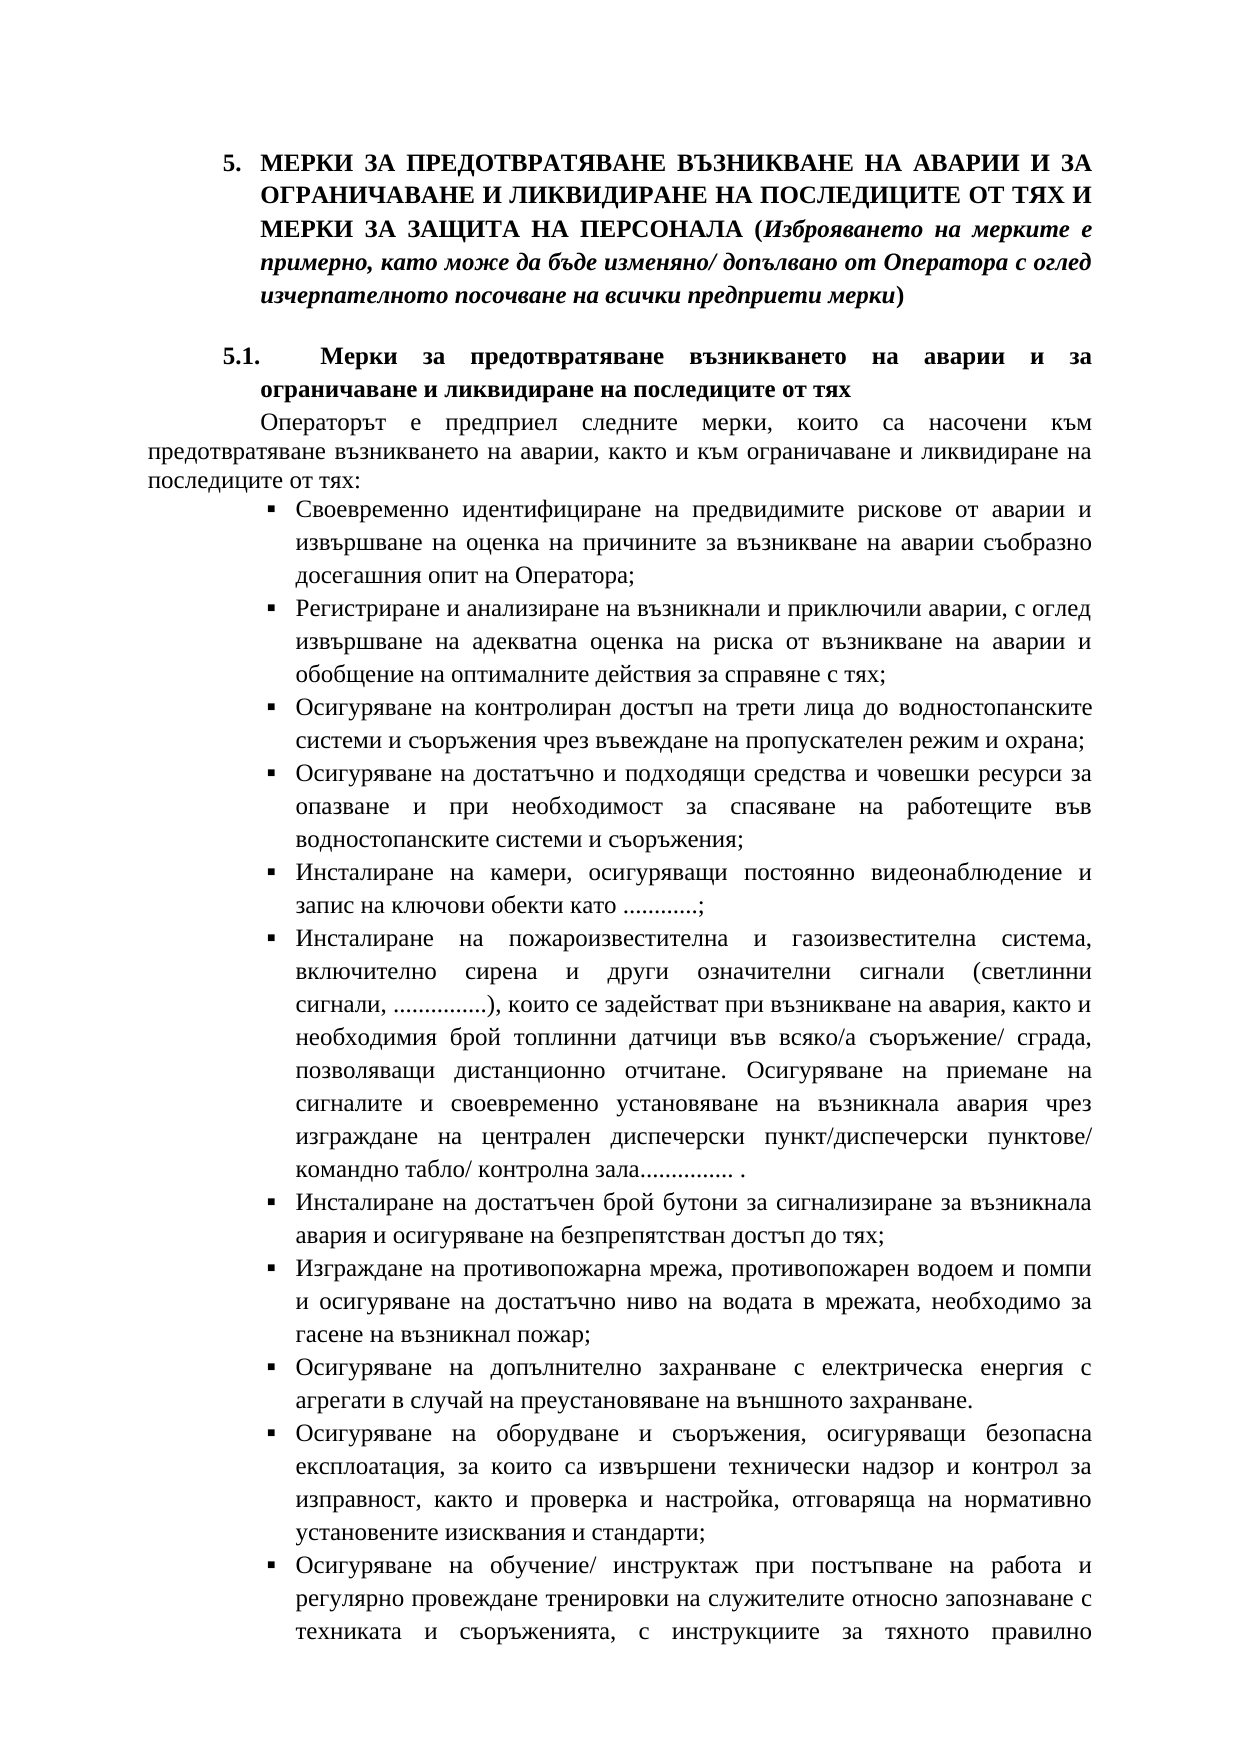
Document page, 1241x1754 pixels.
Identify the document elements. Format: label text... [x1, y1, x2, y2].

list Осигуряване на оборудване и съоръжения, осигуряващи безопасна експлоатация, за които са извършени технически надзор и контрол за изправност, както и проверка и настройка, отговаряща на нормативно установените изисквания и стандарти; [266, 1418, 1093, 1546]
list Осигуряване на контролиран достъп на трети лица до водностопанските системи и съоръжения чрез въвеждане на пропускателен режим и охрана; [266, 692, 1093, 754]
list Изграждане на противопожарна мрежа, противопожарен водоем и помпи и осигуряване на достатъчно ниво на водата в мрежата, необходимо за гасене на възникнал пожар; [266, 1253, 1093, 1348]
list Инсталиране на достатъчен брой бутони за сигнализиране за възникнала авария и осигуряване на безпрепятстван достъп до тях; [266, 1187, 1093, 1249]
list Операторът е предприел следните мерки, които са насочени към предотвратяване възникването на аварии, както и към ограничаване и ликвидиране на последиците от тях: [148, 407, 1093, 494]
list Инсталиране на камери, осигуряващи постоянно видеонаблюдение и запис на ключови обекти като ............; [266, 857, 1093, 919]
list Инсталиране на пожароизвестителна и газоизвестителна система, включително сирена и други означителни сигнали (светлинни сигнали, ...............), които се задействат при възникване на авария, както и необходимия брой топлинни датчици във всяко/а съоръжение/ сграда, позволяващи дистанционно отчитане. Осигуряване на приемане на сигналите и своевременно установяване на възникнала авария чрез изграждане на централен диспечерски пункт/диспечерски пунктове/ командно табло/ контролна зала............... . [266, 923, 1093, 1183]
list Своевременно идентифициране на предвидимите рискове от аварии и извършване на оценка на причините за възникване на аварии съобразно досегашния опит на Оператора; [266, 494, 1093, 588]
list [266, 1550, 1093, 1645]
list Осигуряване на достатъчно и подходящи средства и човешки ресурси за опазване и при необходимост за спасяване на работещите във водностопанските системи и съоръжения; [266, 758, 1093, 853]
list Регистриране и анализиране на възникнали и приключили аварии, с оглед извършване на адекватна оценка на риска от възникване на аварии и обобщение на оптималните действия за справяне с тях; [266, 593, 1093, 688]
list Осигуряване на допълнително захранване с електрическа енергия с агрегати в случай на преустановяване на външното захранване. [266, 1352, 1093, 1414]
list Мерки за предотвратяване възникването на аварии и за ограничаване и ликвидиране на последиците от тях [223, 341, 1093, 403]
list МЕРКИ ЗА ПРЕДОТВРАТЯВАНЕ ВЪЗНИКВАНЕ НА АВАРИИ И ЗА ОГРАНИЧАВАНЕ И ЛИКВИДИРАНЕ НА ПОСЛЕДИЦИТЕ ОТ ТЯХ И МЕРКИ ЗА ЗАЩИТА НА ПЕРСОНАЛА (Изброяването на мерките е примерно, като може да бъде изменяно/ допълвано от Оператора с оглед изчерпателното посочване на всички предприети мерки) [223, 148, 1093, 308]
